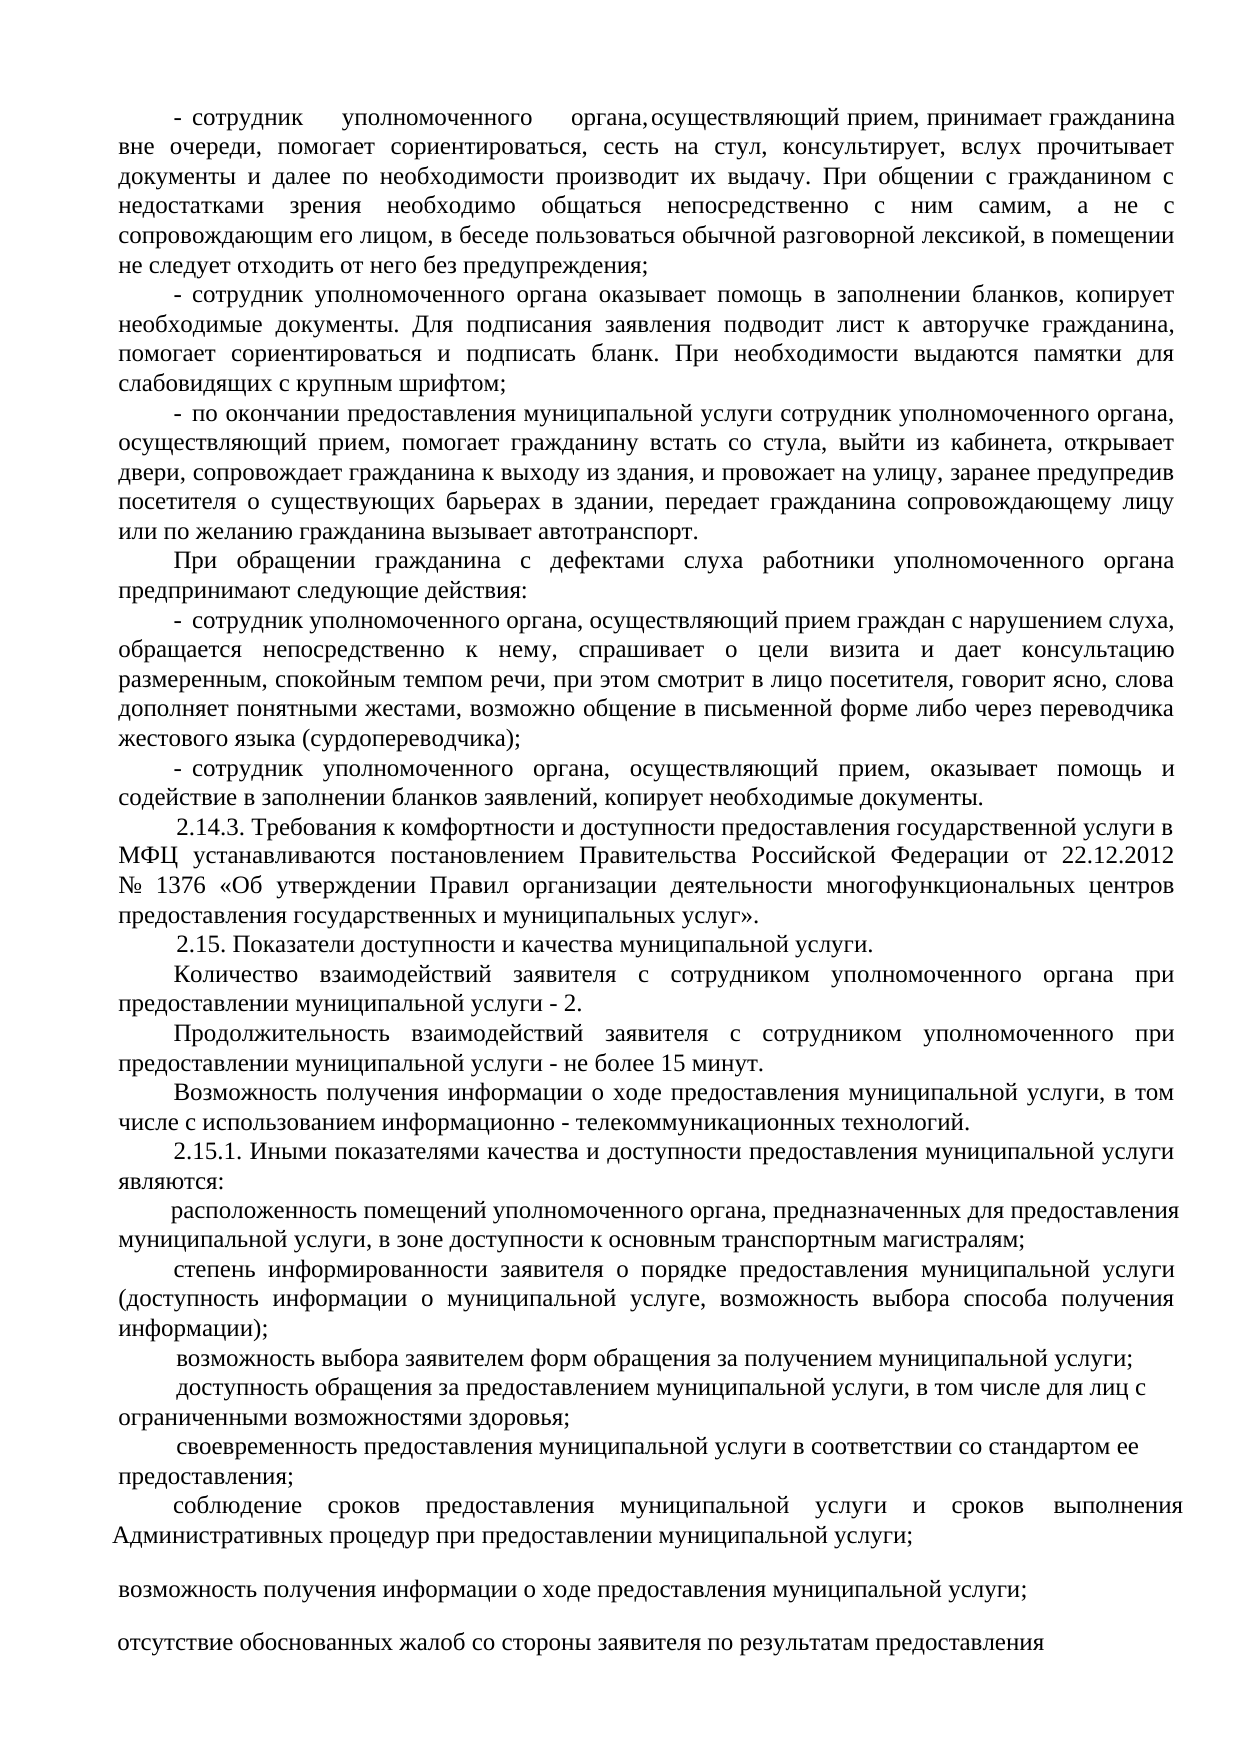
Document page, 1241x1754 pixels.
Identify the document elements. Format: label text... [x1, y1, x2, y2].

text 2.14.3. Требования к комфортности и доступности предоставления государственной услуги в [169, 812, 1180, 841]
text соблюдение сроков предоставления муниципальной услуги и сроков выполнения [118, 1491, 1181, 1519]
text Административных процедур при предоставлении муниципальной услуги; [62, 1520, 1181, 1549]
list сотрудник уполномоченного органа, осуществляющий прием, принимает гражданина вне очереди, помогает сориентироваться, сесть на стул, консультирует, вслух прочитывает документы и далее по необходимости производит их выдачу. При общении с гражданином с недостатками зрения необходимо общаться непосредственно с ним самим, а не с сопровождающим его лицом, в беседе пользоваться обычной разговорной лексикой, в помещении не следует отходить от него без предупреждения; [118, 102, 1176, 278]
text возможность выбора заявителем форм обращения за получением муниципальной услуги; [176, 1343, 1176, 1371]
text расположенность помещений уполномоченного органа, предназначенных для предоставления [169, 1196, 1181, 1224]
text доступность обращения за предоставлением муниципальной услуги, в том числе для лиц с [176, 1372, 1176, 1401]
text степень информированности заявителя о порядке предоставления муниципальной услуги (доступность информации о муниципальной услуге, возможность выбора способа получения информации); [118, 1254, 1175, 1342]
list сотрудник уполномоченного органа, осуществляющий прием, оказывает помощь и содействие в заполнении бланков заявлений, копирует необходимые документы. [118, 753, 1176, 811]
text МФЦ устанавливаются постановлением Правительства Российской Федерации от 22.12.2012 № 1376 «Об утверждении Правил организации деятельности многофункциональных центров предоставления государственных и муниципальных услуг». [118, 841, 1175, 928]
text При обращении гражданина с дефектами слуха работники уполномоченного органа предпринимают следующие действия: [118, 546, 1175, 604]
list сотрудник уполномоченного органа, осуществляющий прием граждан с нарушением слуха, обращается непосредственно к нему, спрашивает о цели визита и дает консультацию размеренным, спокойным темпом речи, при этом смотрит в лицо посетителя, говорит ясно, слова дополняет понятными жестами, возможно общение в письменной форме либо через переводчика жестового языка (сурдопереводчика); [118, 605, 1176, 752]
text муниципальной услуги, в зоне доступности к основным транспортным магистралям; [118, 1224, 1175, 1253]
text Продолжительность взаимодействий заявителя с сотрудником уполномоченного при предоставлении муниципальной услуги - не более 15 минут. [118, 1018, 1175, 1076]
text 2.15. Показатели доступности и качества муниципальной услуги. [176, 929, 1175, 958]
list по окончании предоставления муниципальной услуги сотрудник уполномоченного органа, осуществляющий прием, помогает гражданину встать со стула, выйти из кабинета, открывает двери, сопровождает гражданина к выходу из здания, и провожает на улицу, заранее предупредив посетителя о существующих барьерах в здании, передает гражданина сопровождающему лицу или по желанию гражданина вызывает автотранспорт. [118, 398, 1176, 545]
text 2.15.1. Иными показателями качества и доступности предоставления муниципальной услуги являются: [118, 1136, 1175, 1195]
text возможность получения информации о ходе предоставления муниципальной услуги; [118, 1574, 1181, 1602]
text ограниченными возможностями здоровья; [118, 1402, 1176, 1431]
text Возможность получения информации о ходе предоставления муниципальной услуги, в том числе с использованием информационно - телекоммуникационных технологий. [118, 1077, 1175, 1136]
text Количество взаимодействий заявителя с сотрудником уполномоченного органа при предоставлении муниципальной услуги - 2. [118, 959, 1175, 1017]
text отсутствие обоснованных жалоб со стороны заявителя по результатам предоставления [117, 1627, 1181, 1656]
list сотрудник уполномоченного органа оказывает помощь в заполнении бланков, копирует необходимые документы. Для подписания заявления подводит лист к авторучке гражданина, помогает сориентироваться и подписать бланк. При необходимости выдаются памятки для слабовидящих с крупным шрифтом; [118, 279, 1176, 397]
text предоставления; [118, 1461, 1176, 1490]
text своевременность предоставления муниципальной услуги в соответствии со стандартом ее [176, 1431, 1176, 1460]
